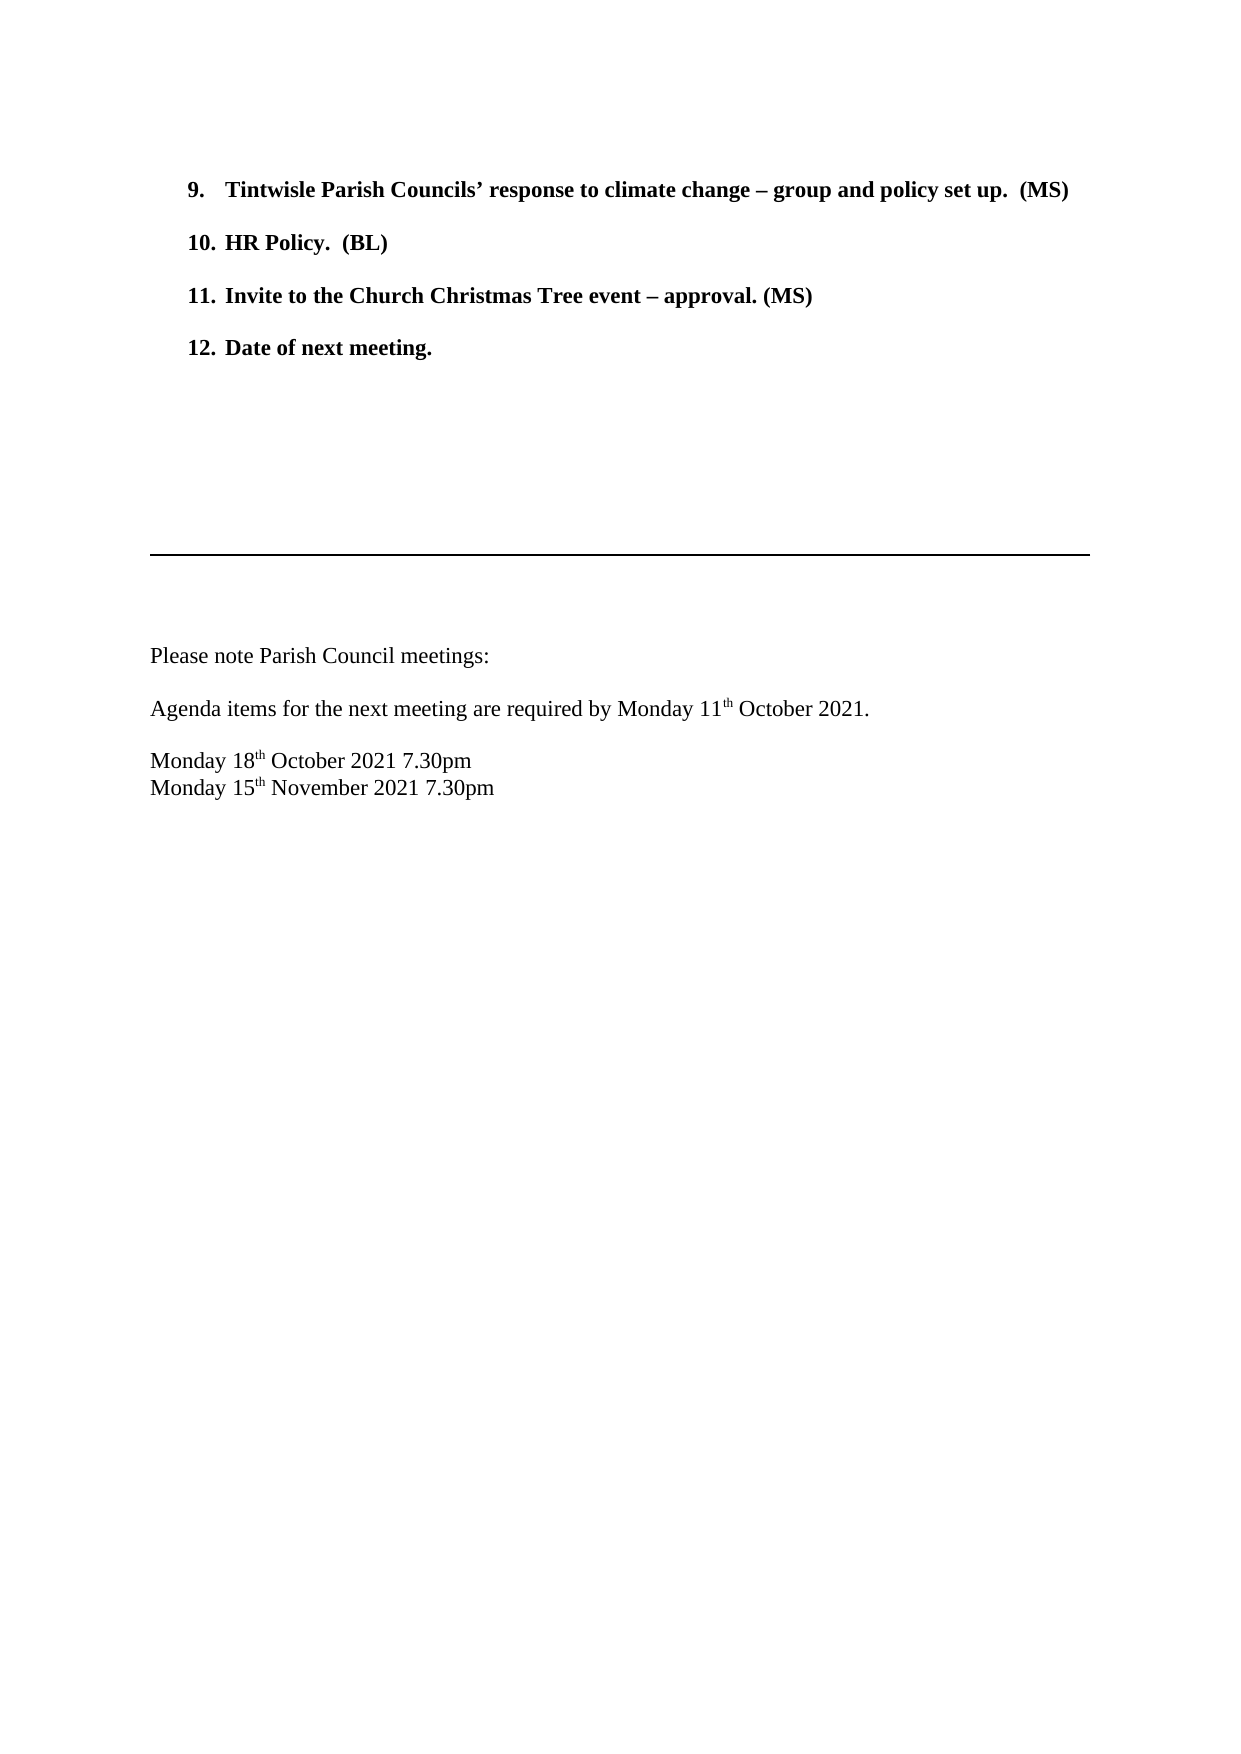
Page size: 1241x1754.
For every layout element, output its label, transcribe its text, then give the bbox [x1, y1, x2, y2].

text Please note Parish Council meetings: [150, 642, 1090, 668]
list HR Policy. (BL) [187, 229, 1090, 255]
list Tintwisle Parish Councils’ response to climate change – group and policy set up. (MS) [187, 176, 1090, 203]
text Monday 15th November 2021 7.30pm [150, 774, 1090, 800]
list Invite to the Church Christmas Tree event – approval. (MS) [187, 282, 1090, 308]
text Agenda items for the next meeting are required by Monday 11th October 2021. [150, 694, 1090, 721]
list Date of next meeting. [187, 334, 1090, 361]
text Monday 18th October 2021 7.30pm [150, 747, 1090, 774]
